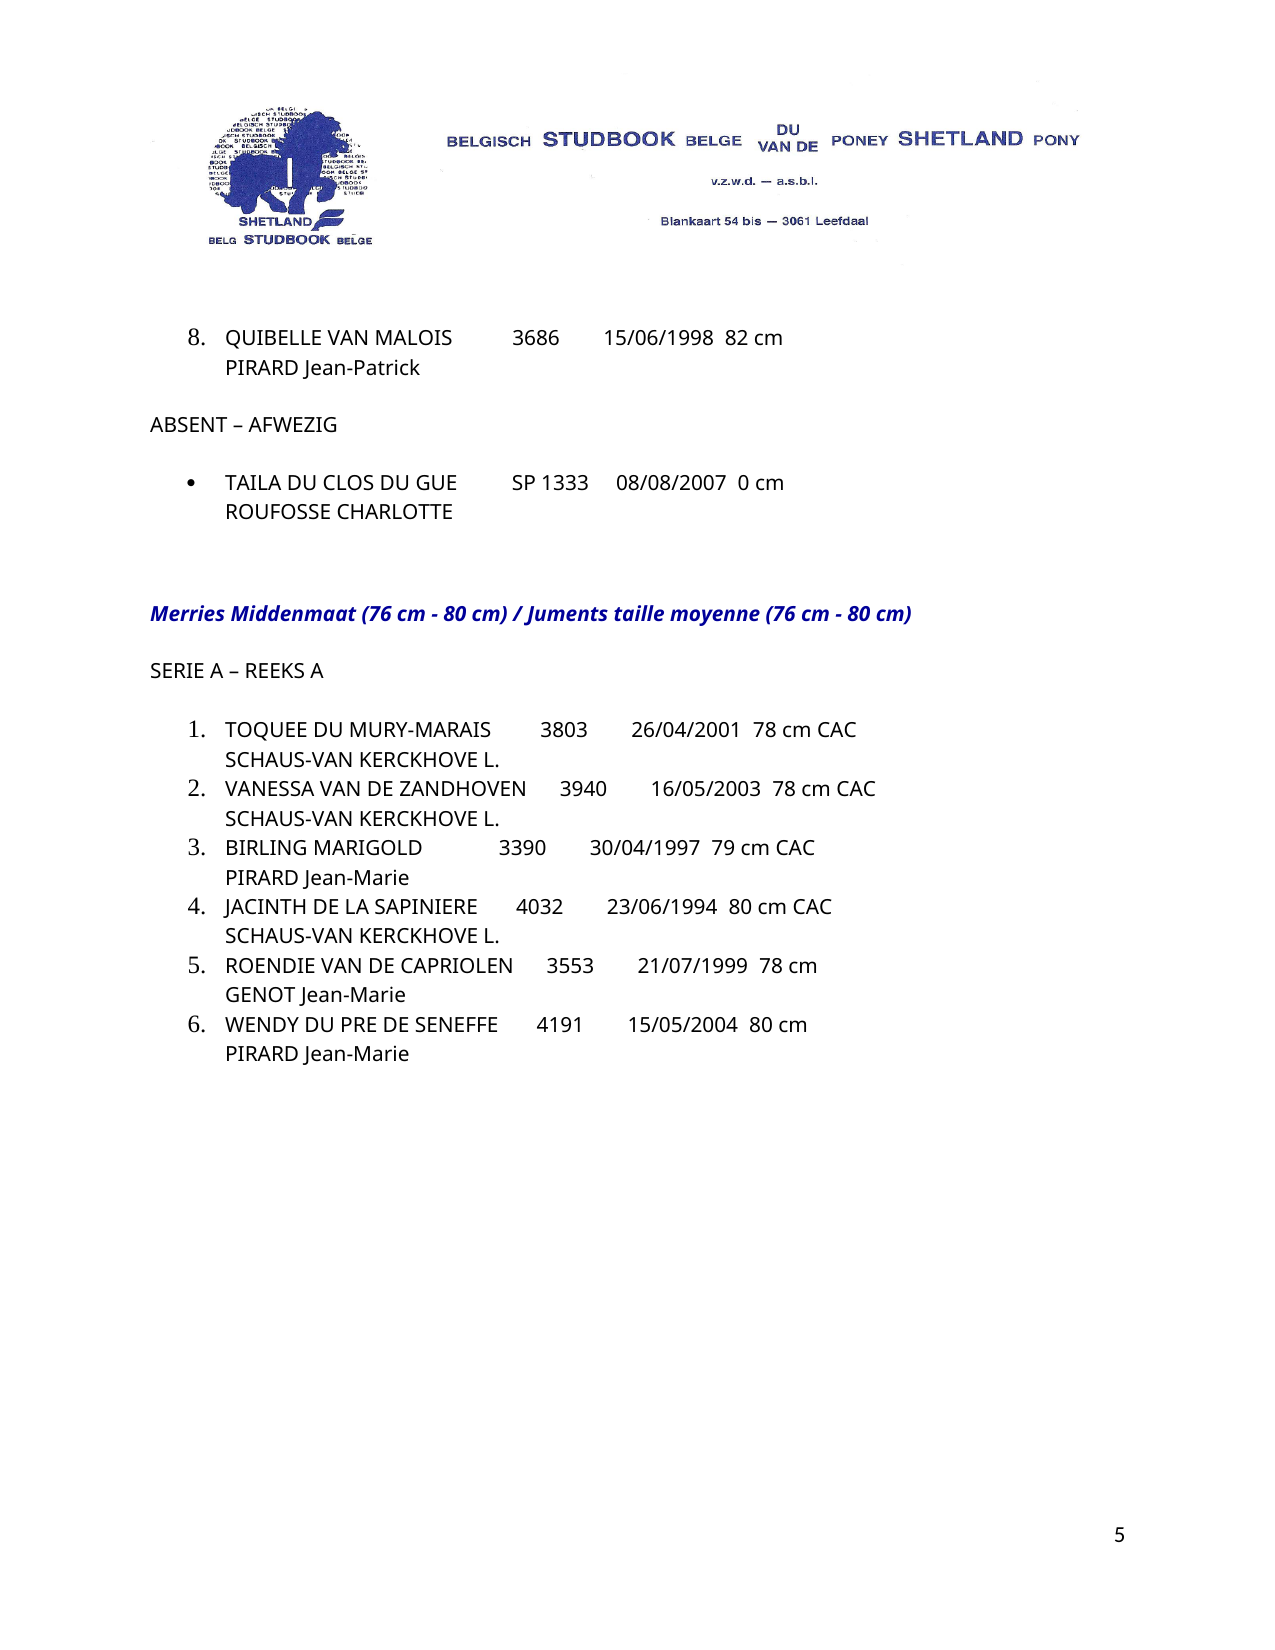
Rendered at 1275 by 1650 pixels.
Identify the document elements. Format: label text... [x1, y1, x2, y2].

list JACINTH DE LA SAPINIERE 4032 23/06/1994 80 cm CAC SCHAUS-VAN KERCKHOVE L. [187, 891, 1125, 950]
list BIRLING MARIGOLD 3390 30/04/1997 79 cm CAC PIRARD Jean-Marie [187, 832, 1125, 891]
list VANESSA VAN DE ZANDHOVEN 3940 16/05/2003 78 cm CAC SCHAUS-VAN KERCKHOVE L. [187, 773, 1125, 832]
list WENDY DU PRE DE SENEFFE 4191 15/05/2004 80 cm PIRARD Jean-Marie [187, 1009, 1125, 1068]
text ABSENT – AFWEZIG [150, 410, 1125, 439]
list TAILA DU CLOS DU GUE SP 1333 08/08/2007 0 cm ROUFOSSE CHARLOTTE [187, 468, 1125, 526]
text Merries Middenmaat (76 cm - 80 cm) / Juments taille moyenne (76 cm - 80 cm) [150, 599, 1125, 627]
list QUIBELLE VAN MALOIS 3686 15/06/1998 82 cm PIRARD Jean-Patrick [187, 322, 1125, 381]
list ROENDIE VAN DE CAPRIOLEN 3553 21/07/1999 78 cm GENOT Jean-Marie [187, 950, 1125, 1009]
picture [150, 73, 1125, 267]
list TOQUEE DU MURY-MARAIS 3803 26/04/2001 78 cm CAC SCHAUS-VAN KERCKHOVE L. [187, 714, 1125, 773]
text SERIE A – REEKS A [150, 657, 1125, 685]
